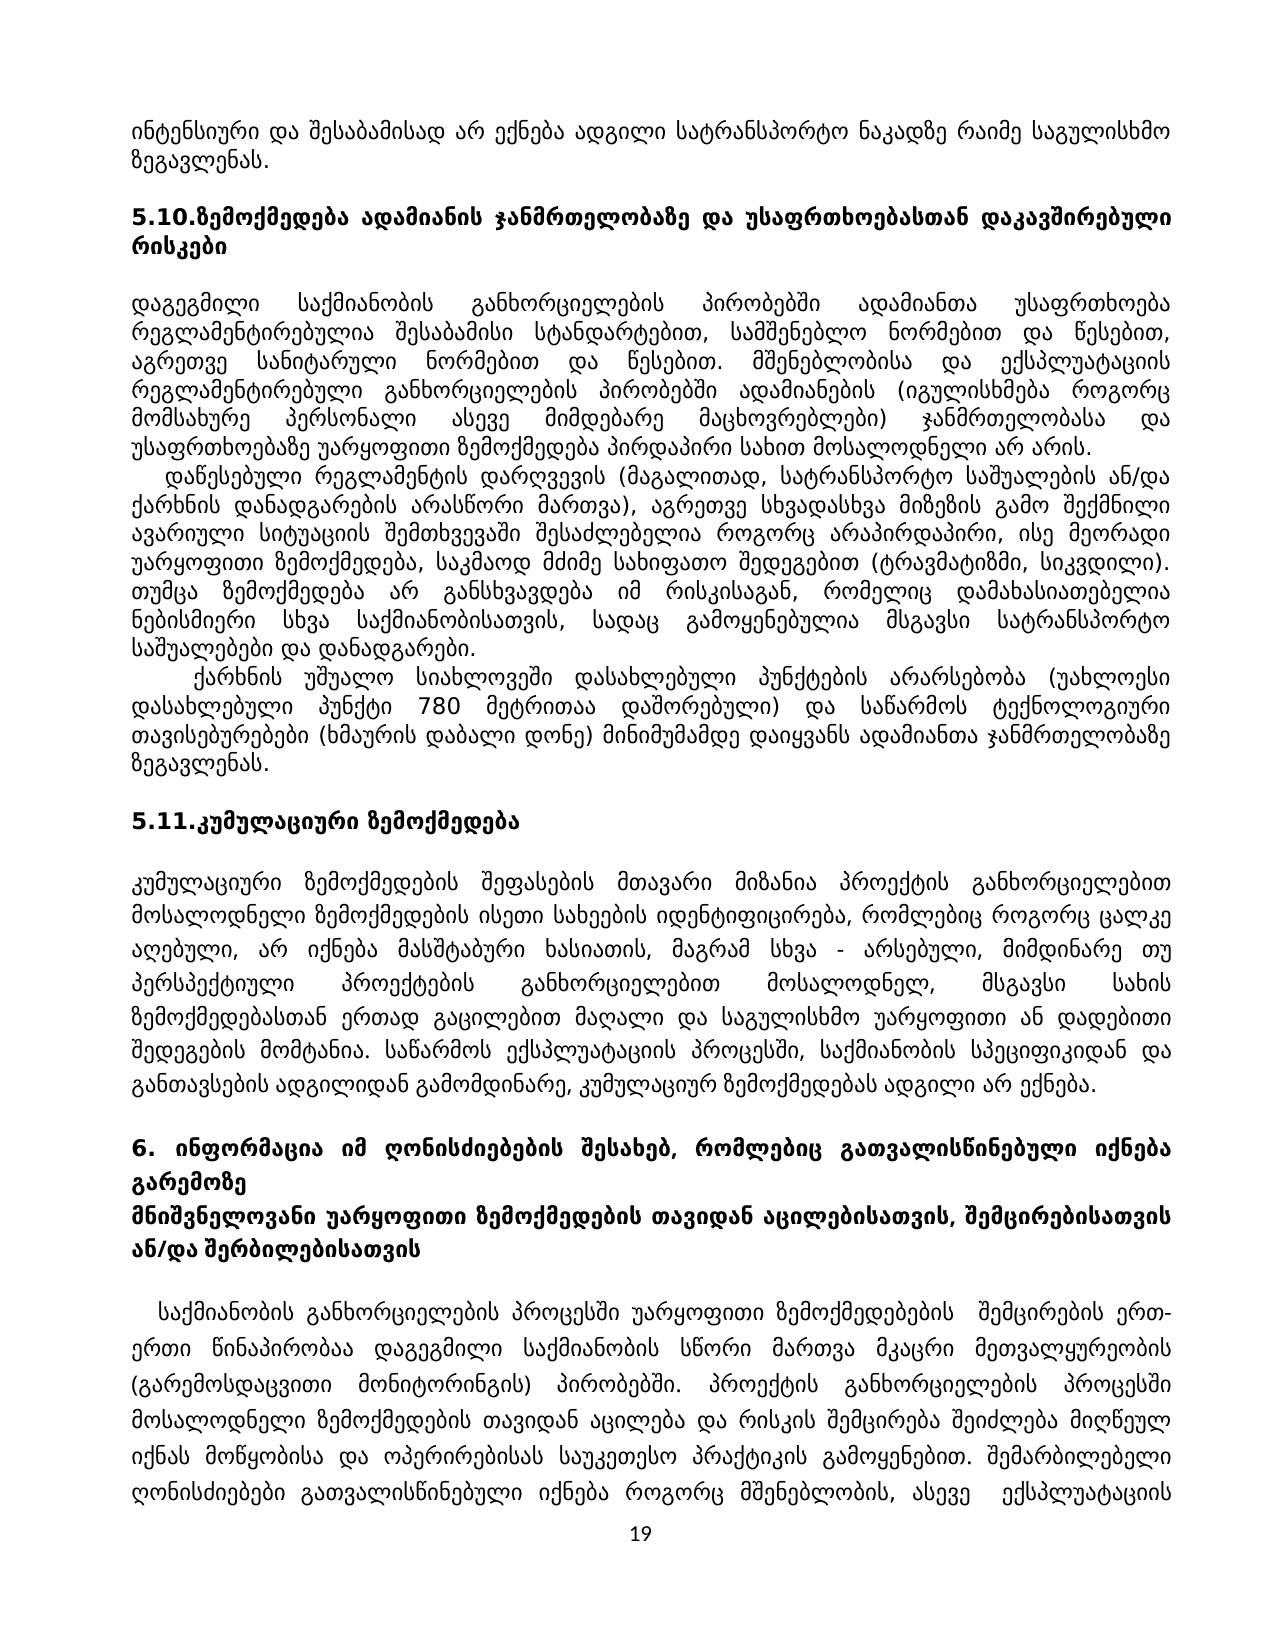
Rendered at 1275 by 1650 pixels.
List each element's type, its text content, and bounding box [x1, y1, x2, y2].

text დაწესებული რეგლამენტის დარღვევის (მაგალითად, სატრანსპორტო საშუალების ან/და ქარხნის დანადგარების არასწორი მართვა), აგრეთვე სხვადასხვა მიზეზის გამო შექმნილი ავარიული სიტუაციის შემთხვევაში შესაძლებელია როგორც არაპირდაპირი, ისე მეორადი უარყოფითი ზემოქმედება, საკმაოდ მძიმე სახიფათო შედეგებით (ტრავმატიზმი, სიკვდილი). თუმცა ზემოქმედება არ განსხვავდება იმ რისკისაგან, რომელიც დამახასიათებელია ნებისმიერი სხვა საქმიანობისათვის, სადაც გამოყენებულია მსგავსი სატრანსპორტო საშუალებები და დანადგარები. [131, 463, 1172, 662]
text მნიშვნელოვანი უარყოფითი ზემოქმედების თავიდან აცილებისათვის, შემცირებისათვის ან/და შერბილებისათვის [131, 1199, 1172, 1264]
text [131, 118, 1172, 173]
text დაგეგმილი საქმიანობის განხორციელების პირობებში ადამიანთა უსაფრთხოება რეგლამენტირებულია შესაბამისი სტანდარტებით, სამშენებლო ნორმებით და წესებით, აგრეთვე სანიტარული ნორმებით და წესებით. მშენებლობისა და ექსპლუატაციის რეგლამენტირებული განხორციელების პირობებში ადამიანების (იგულისხმება როგორც მომსახურე პერსონალი ასევე მიმდებარე მაცხოვრებლები) ჯანმრთელობასა და უსაფრთხოებაზე უარყოფითი ზემოქმედება პირდაპირი სახით მოსალოდნელი არ არის. [131, 291, 1172, 461]
text 6. ინფორმაცია იმ ღონისძიებების შესახებ, რომლებიც გათვალისწინებული იქნება გარემოზე [131, 1132, 1172, 1197]
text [131, 1296, 1172, 1507]
text ქარხნის უშუალო სიახლოვეში დასახლებული პუნქტების არარსებობა (უახლოესი დასახლებული პუნქტი 780 მეტრითაა დაშორებული) და საწარმოს ტექნოლოგიური თავისებურებები (ხმაურის დაბალი დონე) მინიმუმამდე დაიყვანს ადამიანთა ჯანმრთელობაზე ზეგავლენას. [131, 664, 1172, 777]
text 5.11.კუმულაციური ზემოქმედება [131, 808, 1172, 835]
text კუმულაციური ზემოქმედების შეფასების მთავარი მიზანია პროექტის განხორციელებით მოსალოდნელი ზემოქმედების ისეთი სახეების იდენტიფიცირება, რომლებიც როგორც ცალკე აღებული, არ იქნება მასშტაბური ხასიათის, მაგრამ სხვა - არსებული, მიმდინარე თუ პერსპექტიული პროექტების განხორციელებით მოსალოდნელ, მსგავსი სახის ზემოქმედებასთან ერთად გაცილებით მაღალი და საგულისხმო უარყოფითი ან დადებითი შედეგების მომტანია. საწარმოს ექსპლუატაციის პროცესში, საქმიანობის სპეციფიკიდან და განთავსების ადგილიდან გამომდინარე, კუმულაციურ ზემოქმედებას ადგილი არ ექნება. [131, 866, 1172, 1099]
text 5.10.ზემოქმედება ადამიანის ჯანმრთელობაზე და უსაფრთხოებასთან დაკავშირებული რისკები [131, 204, 1172, 260]
